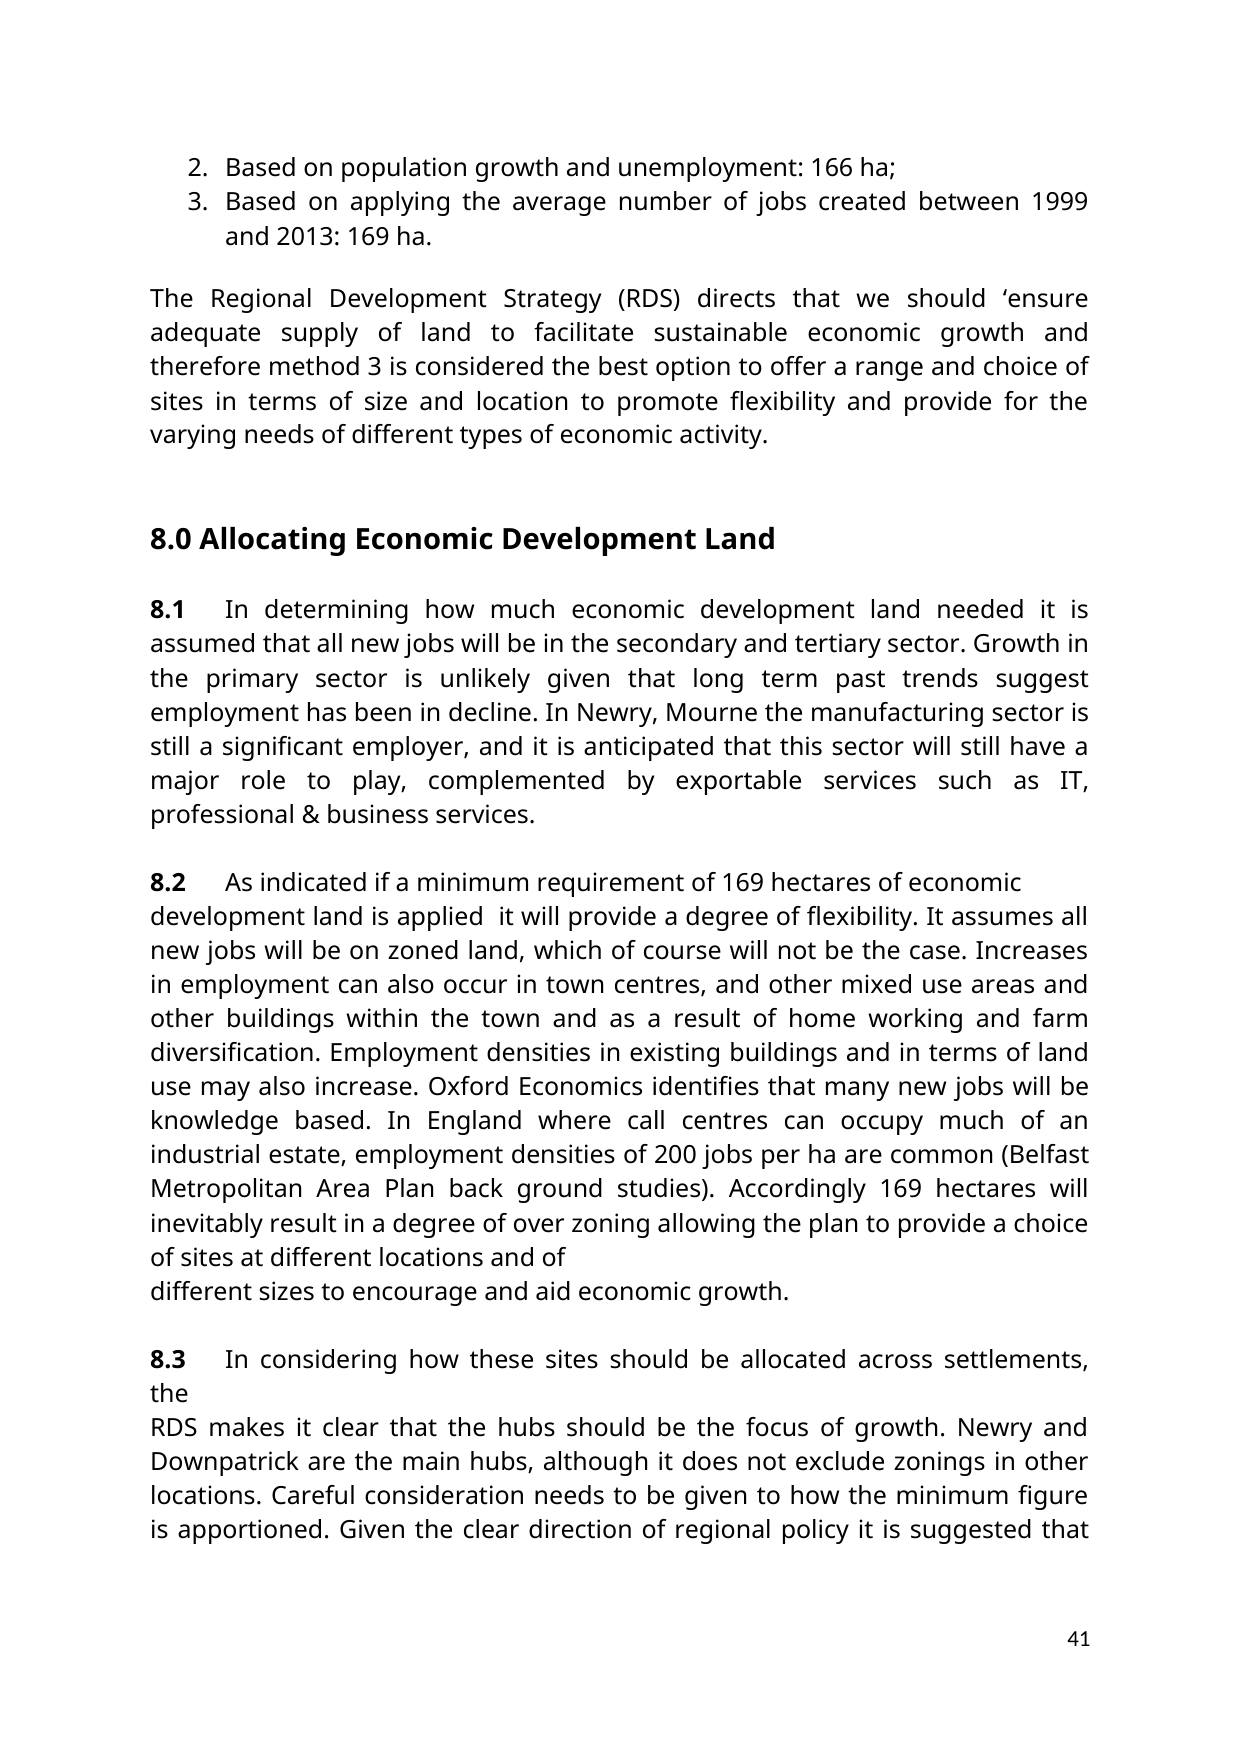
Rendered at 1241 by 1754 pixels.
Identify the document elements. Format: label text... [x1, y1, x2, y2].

text different sizes to encourage and aid economic growth. [150, 1273, 1090, 1307]
list Based on applying the average number of jobs created between 1999 and 2013: 169 ha. [187, 184, 1090, 252]
text 8.1 In determining how much economic development land needed it is assumed that all new jobs will be in the secondary and tertiary sector. Growth in the primary sector is unlikely given that long term past trends suggest employment has been in decline. In Newry, Mourne the manufacturing sector is still a significant employer, and it is anticipated that this sector will still have a major role to play, complemented by exportable services such as IT, professional & business services. [150, 592, 1090, 831]
text 8.0 Allocating Economic Development Land [150, 518, 1090, 558]
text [150, 1409, 1090, 1546]
text 8.3 In considering how these sites should be allocated across settlements, the [150, 1341, 1090, 1409]
text 8.2 As indicated if a minimum requirement of 169 hectares of economic [150, 864, 1090, 899]
text development land is applied it will provide a degree of flexibility. It assumes all new jobs will be on zoned land, which of course will not be the case. Increases in employment can also occur in town centres, and other mixed use areas and other buildings within the town and as a result of home working and farm diversification. Employment densities in existing buildings and in terms of land use may also increase. Oxford Economics identifies that many new jobs will be knowledge based. In England where call centres can occupy much of an industrial estate, employment densities of 200 jobs per ha are common (Belfast Metropolitan Area Plan back ground studies). Accordingly 169 hectares will inevitably result in a degree of over zoning allowing the plan to provide a choice of sites at different locations and of [150, 899, 1090, 1273]
text The Regional Development Strategy (RDS) directs that we should ‘ensure adequate supply of land to facilitate sustainable economic growth and therefore method 3 is considered the best option to offer a range and choice of sites in terms of size and location to promote flexibility and provide for the varying needs of different types of economic activity. [150, 281, 1090, 451]
list Based on population growth and unemployment: 166 ha; [187, 150, 1090, 184]
